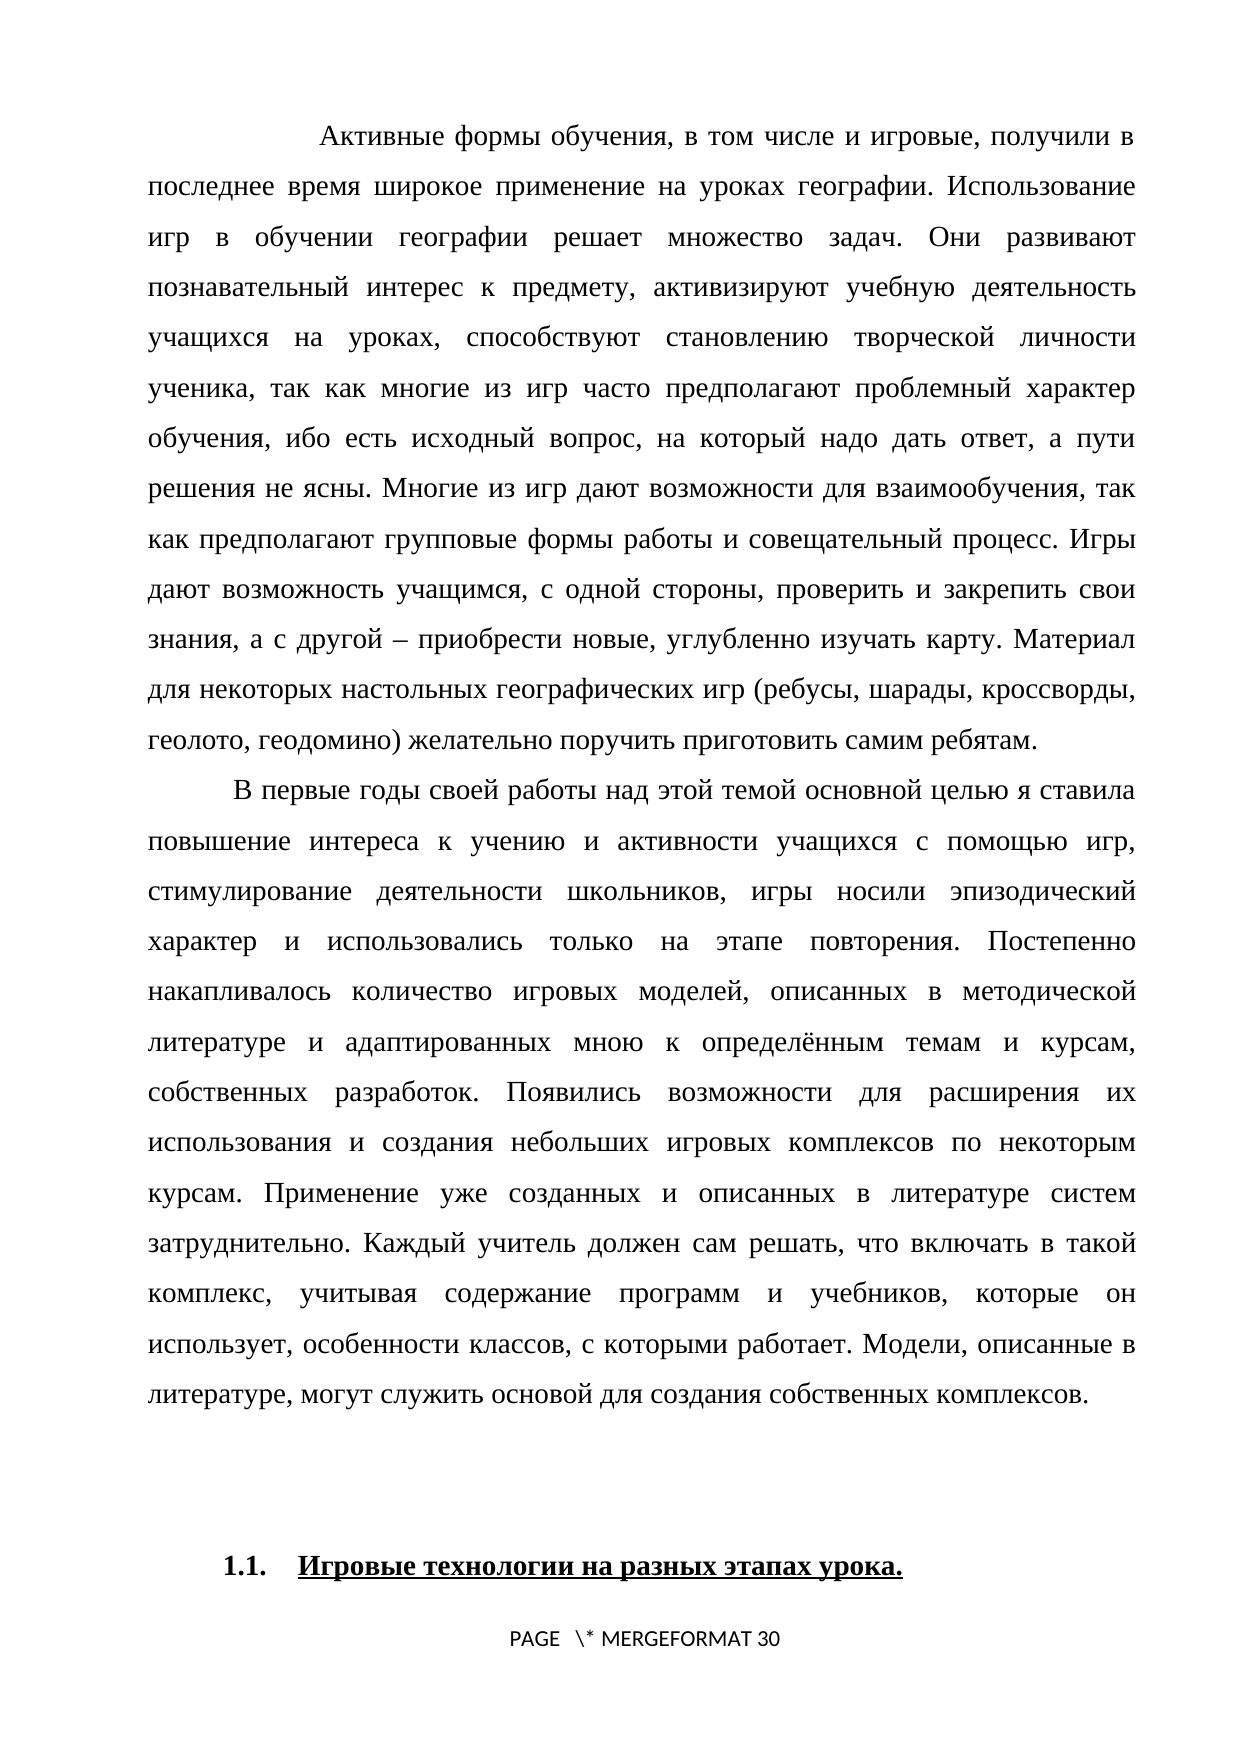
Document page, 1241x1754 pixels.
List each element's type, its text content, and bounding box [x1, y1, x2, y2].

list Игровые технологии на разных этапах урока. [223, 1548, 1137, 1581]
text В первые годы своей работы над этой темой основной целью я ставила повышение интереса к учению и активности учащихся с помощью игр, стимулирование деятельности школьников, игры носили эпизодический характер и использовались только на этапе повторения. Постепенно накапливалось количество игровых моделей, описанных в методической литературе и адаптированных мною к определённым темам и курсам, собственных разработок. Появились возможности для расширения их использования и создания небольших игровых комплексов по некоторым курсам. Применение уже созданных и описанных в литературе систем затруднительно. Каждый учитель должен сам решать, что включать в такой комплекс, учитывая содержание программ и учебников, которые он использует, особенности классов, с которыми работает. Модели, описанные в литературе, могут служить основой для создания собственных комплексов. [148, 772, 1137, 1409]
text Активные формы обучения, в том числе и игровые, получили в последнее время широкое применение на уроках географии. Использование игр в обучении географии решает множество задач. Они развивают познавательный интерес к предмету, активизируют учебную деятельность учащихся на уроках, способствуют становлению творческой личности ученика, так как многие из игр часто предполагают проблемный характер обучения, ибо есть исходный вопрос, на который надо дать ответ, а пути решения не ясны. Многие из игр дают возможности для взаимообучения, так как предполагают групповые формы работы и совещательный процесс. Игры дают возможность учащимся, с одной стороны, проверить и закрепить свои знания, а с другой – приобрести новые, углубленно изучать карту. Материал для некоторых настольных географических игр (ребусы, шарады, кроссворды, геолото, геодомино) желательно поручить приготовить самим ребятам. [148, 118, 1137, 756]
